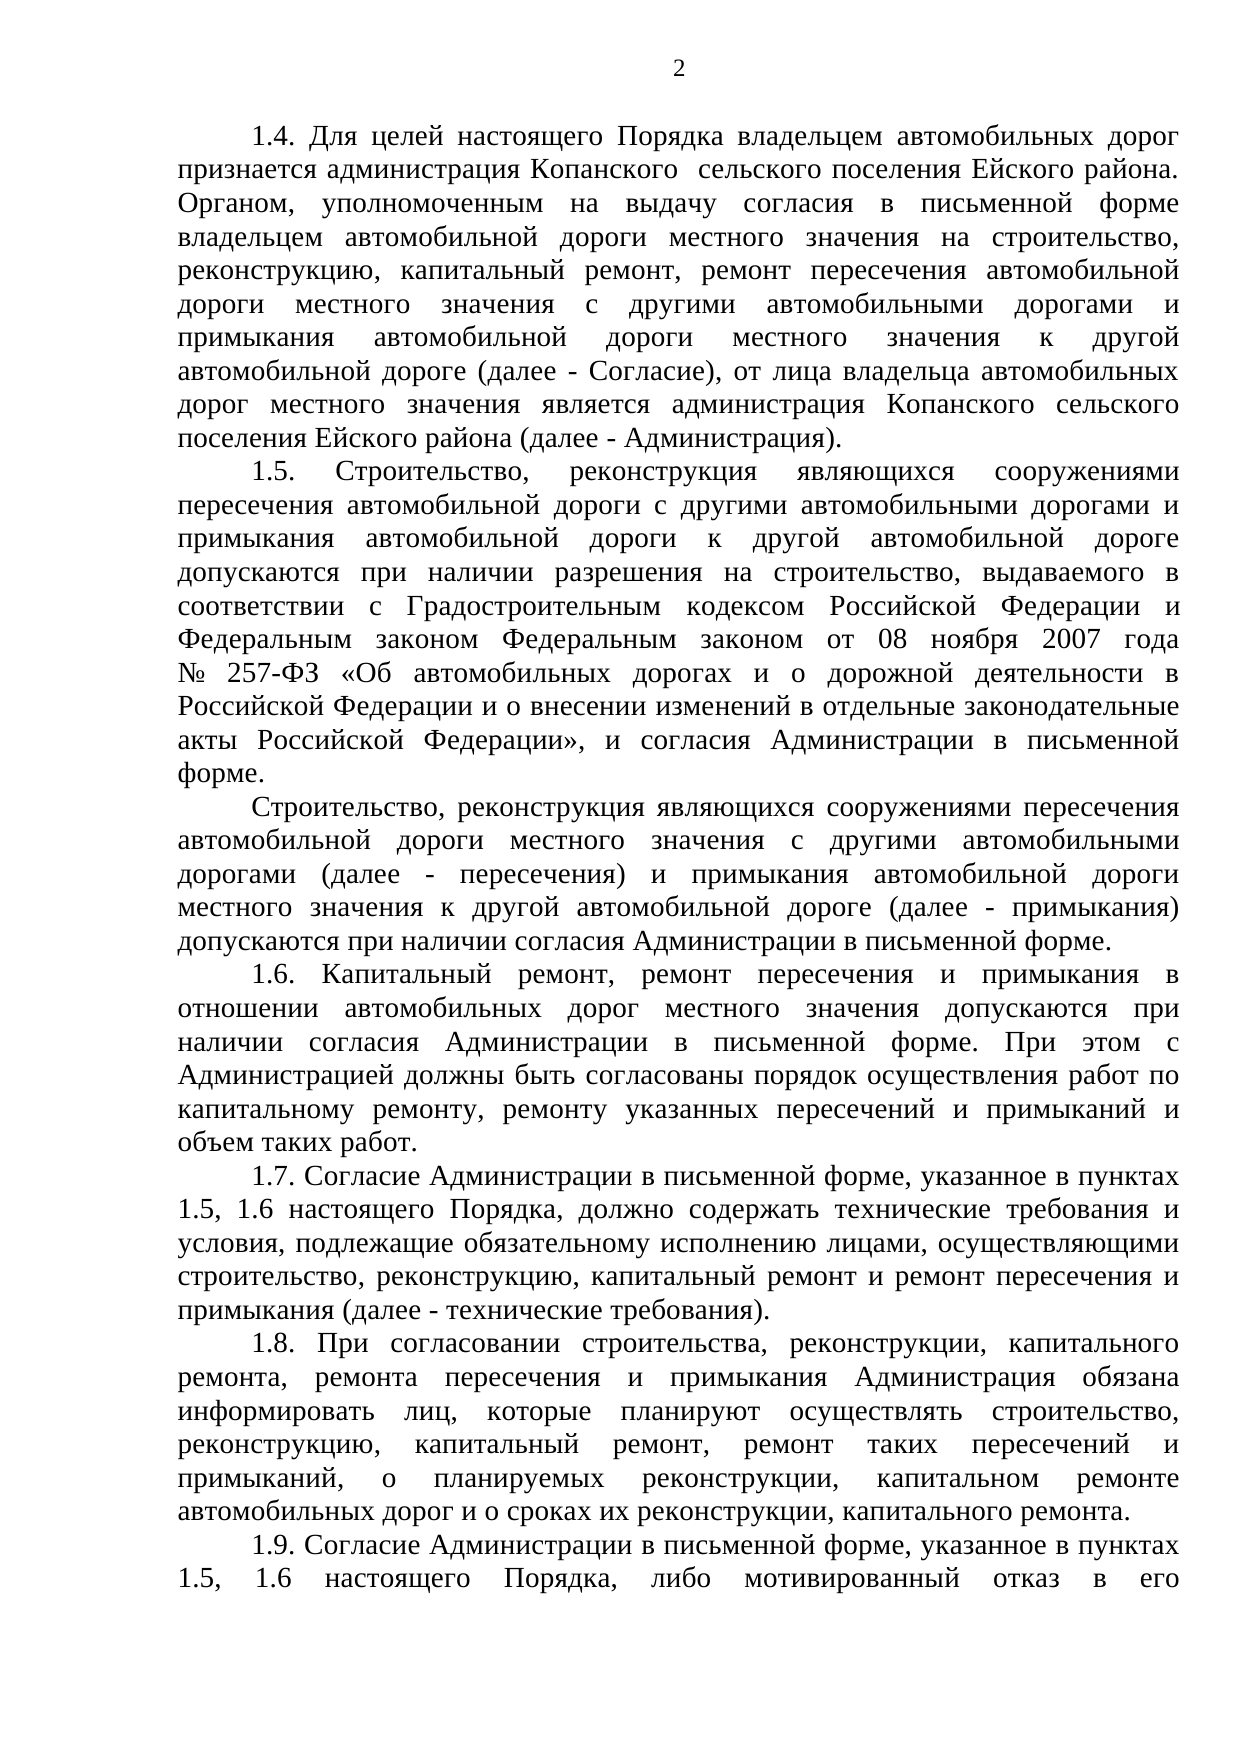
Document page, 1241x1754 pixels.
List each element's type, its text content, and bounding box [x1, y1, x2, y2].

text 1.7. Согласие Администрации в письменной форме, указанное в пунктах 1.5, 1.6 настоящего Порядка, должно содержать технические требования и условия, подлежащие обязательному исполнению лицами, осуществляющими строительство, реконструкцию, капитальный ремонт и ремонт пересечения и примыкания (далее - технические требования). [177, 1158, 1181, 1326]
text Строительство, реконструкция являющихся сооружениями пересечения автомобильной дороги местного значения с другими автомобильными дорогами (далее - пересечения) и примыкания автомобильной дороги местного значения к другой автомобильной дороге (далее - примыкания) допускаются при наличии согласия Администрации в письменной форме. [177, 789, 1181, 957]
text 1.4. Для целей настоящего Порядка владельцем автомобильных дорог признается администрация Копанского сельского поселения Ейского района. Органом, уполномоченным на выдачу согласия в письменной форме владельцем автомобильной дороги местного значения на строительство, реконструкцию, капитальный ремонт, ремонт пересечения автомобильной дороги местного значения с другими автомобильными дорогами и примыкания автомобильной дороги местного значения к другой автомобильной дороге (далее - Согласие), от лица владельца автомобильных дорог местного значения является администрация Копанского сельского поселения Ейского района (далее - Администрация). [177, 118, 1181, 453]
text 1.5. Строительство, реконструкция являющихся сооружениями пересечения автомобильной дороги с другими автомобильными дорогами и примыкания автомобильной дороги к другой автомобильной дороге допускаются при наличии разрешения на строительство, выдаваемого в соответствии с Градостроительным кодексом Российской Федерации и Федеральным законом Федеральным законом от 08 ноября 2007 года № 257-ФЗ «Об автомобильных дорогах и о дорожной деятельности в Российской Федерации и о внесении изменений в отдельные законодательные акты Российской Федерации», и согласия Администрации в письменной форме. [177, 453, 1181, 789]
text 1.8. При согласовании строительства, реконструкции, капитального ремонта, ремонта пересечения и примыкания Администрация обязана информировать лиц, которые планируют осуществлять строительство, реконструкцию, капитальный ремонт, ремонт таких пересечений и примыканий, о планируемых реконструкции, капитальном ремонте автомобильных дорог и о сроках их реконструкции, капитального ремонта. [177, 1326, 1181, 1527]
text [177, 1527, 1181, 1594]
text 1.6. Капитальный ремонт, ремонт пересечения и примыкания в отношении автомобильных дорог местного значения допускаются при наличии согласия Администрации в письменной форме. При этом с Администрацией должны быть согласованы порядок осуществления работ по капитальному ремонту, ремонту указанных пересечений и примыканий и объем таких работ. [177, 957, 1181, 1158]
